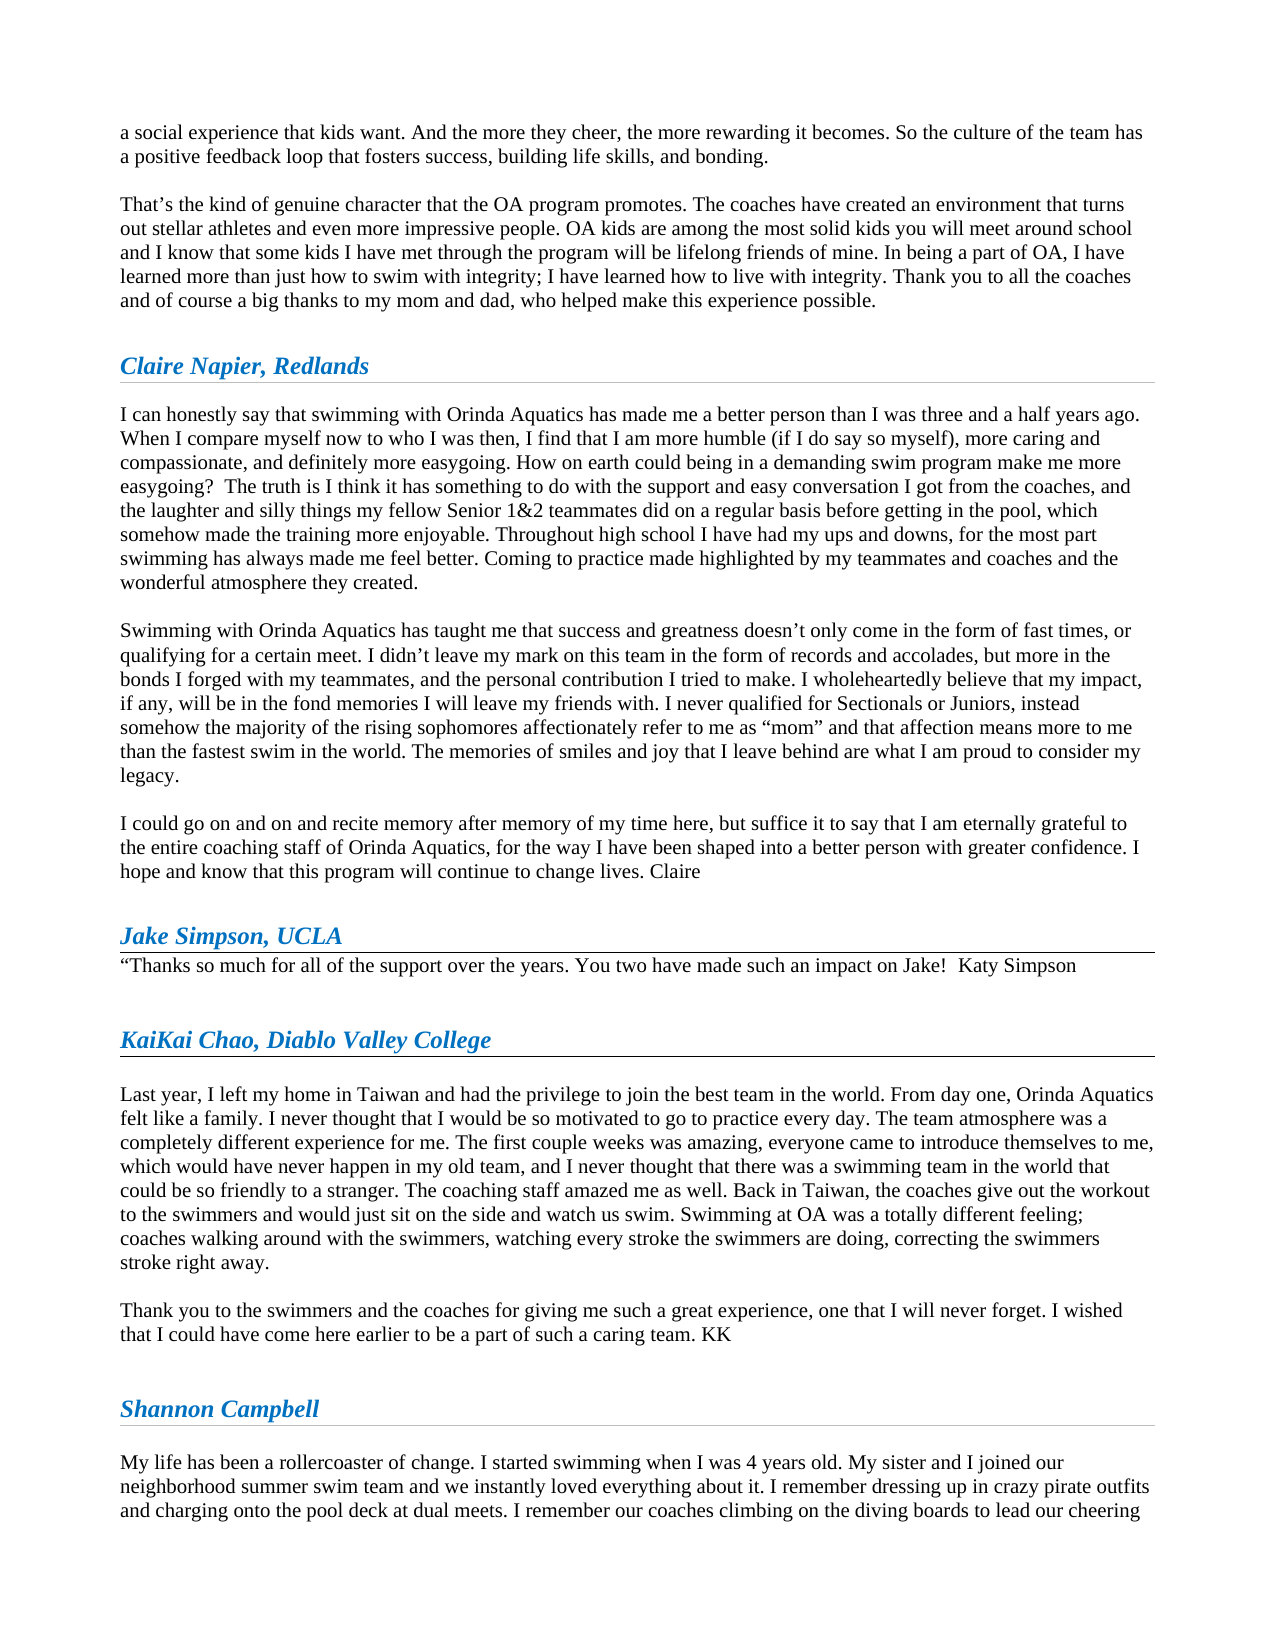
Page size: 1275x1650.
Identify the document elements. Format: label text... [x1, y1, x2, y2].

text I could go on and on and recite memory after memory of my time here, but suffice it to say that I am eternally grateful to the entire coaching staff of Orinda Aquatics, for the way I have been shaped into a better person with greater confidence. I hope and know that this program will continue to change lives. Claire [120, 811, 1155, 883]
text “Thanks so much for all of the support over the years. You two have made such an impact on Jake! Katy Simpson [120, 953, 1155, 977]
text Claire Napier, Redlands [120, 351, 1155, 382]
text Shannon Campbell [120, 1394, 1155, 1425]
text That’s the kind of genuine character that the OA program promotes. The coaches have created an environment that turns out stellar athletes and even more impressive people. OA kids are among the most solid kids you will meet around school and I know that some kids I have met through the program will be lifelong friends of mine. In being a part of OA, I have learned more than just how to swim with integrity; I have learned how to live with integrity. Thank you to all the coaches and of course a big thanks to my mom and dad, who helped make this experience possible. [120, 192, 1155, 312]
text Thank you to the swimmers and the coaches for giving me such a great experience, one that I will never forget. I wished that I could have come here earlier to be a part of such a caring team. KK [120, 1298, 1155, 1346]
text Jake Simpson, UCLA [120, 921, 1155, 952]
text I can honestly say that swimming with Orinda Aquatics has made me a better person than I was three and a half years ago. When I compare myself now to who I was then, I find that I am more humble (if I do say so myself), more caring and compassionate, and definitely more easygoing. How on earth could being in a demanding swim program make me more easygoing? The truth is I think it has something to do with the support and easy conversation I got from the coaches, and the laughter and silly things my fellow Senior 1&2 teammates did on a regular basis before getting in the pool, which somehow made the training more enjoyable. Throughout high school I have had my ups and downs, for the most part swimming has always made me feel better. Coming to practice made highlighted by my teammates and coaches and the wonderful atmosphere they created. [120, 402, 1155, 594]
text Swimming with Orinda Aquatics has taught me that success and greatness doesn’t only come in the form of fast times, or qualifying for a certain meet. I didn’t leave my mark on this team in the form of records and accolades, but more in the bonds I forged with my teammates, and the personal contribution I tried to make. I wholeheartedly believe that my impact, if any, will be in the fond memories I will leave my friends with. I never qualified for Sectionals or Juniors, instead somehow the majority of the rising sophomores affectionately refer to me as “mom” and that affection means more to me than the fastest swim in the world. The memories of smiles and joy that I leave behind are what I am proud to consider my legacy. [120, 618, 1155, 787]
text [120, 1450, 1155, 1522]
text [120, 120, 1155, 168]
text KaiKai Chao, Diablo Valley College [120, 1026, 1155, 1056]
text Last year, I left my home in Taiwan and had the privilege to join the best team in the world. From day one, Orinda Aquatics felt like a family. I never thought that I would be so motivated to go to practice every day. The team atmosphere was a completely different experience for me. The first couple weeks was amazing, everyone came to introduce themselves to me, which would have never happen in my old team, and I never thought that there was a swimming team in the world that could be so friendly to a stranger. The coaching staff amazed me as well. Back in Taiwan, the coaches give out the workout to the swimmers and would just sit on the side and watch us swim. Swimming at OA was a totally different feeling; coaches walking around with the swimmers, watching every stroke the swimmers are doing, correcting the swimmers stroke right away. [120, 1081, 1155, 1274]
